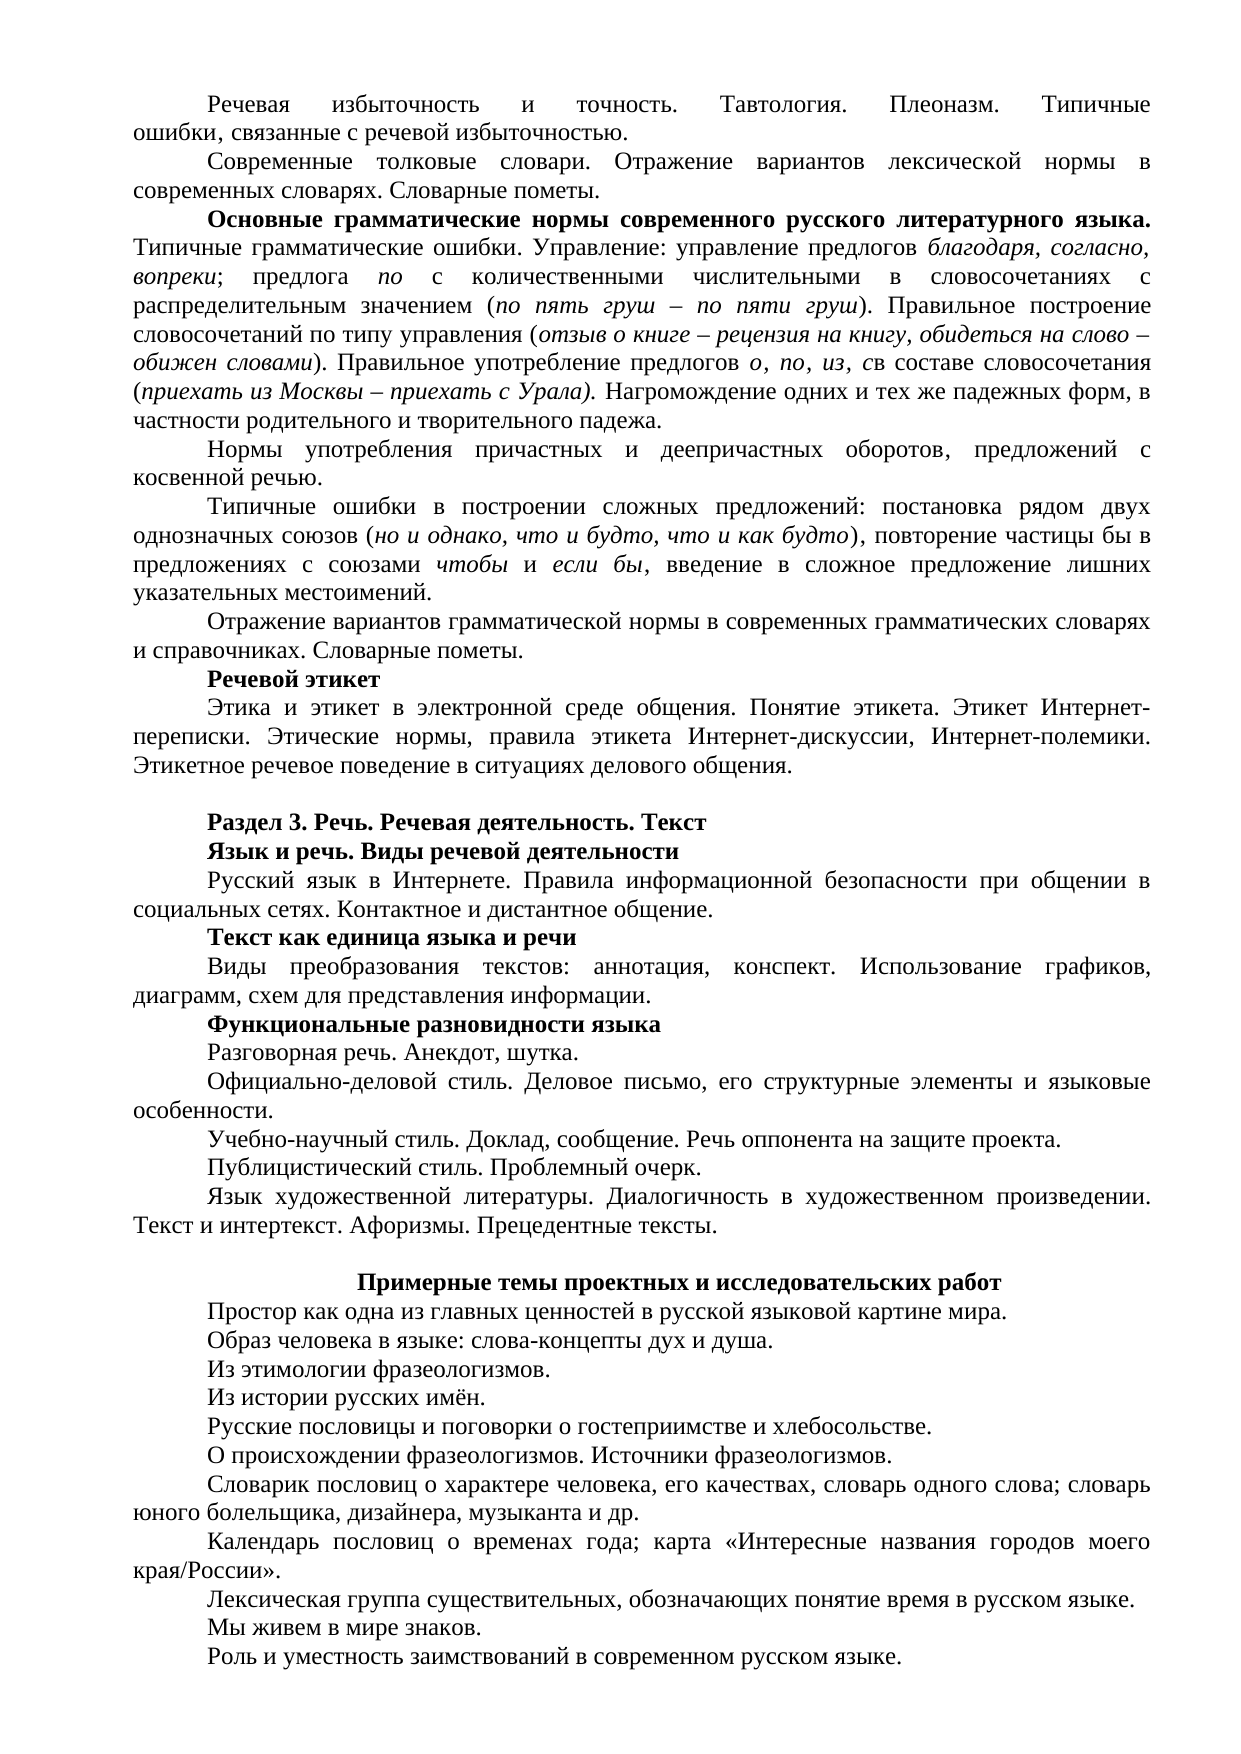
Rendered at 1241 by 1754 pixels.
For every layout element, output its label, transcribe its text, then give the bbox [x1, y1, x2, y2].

text Простор как одна из главных ценностей в русской языковой картине мира. [133, 1296, 1152, 1325]
text Разговорная речь. Анекдот, шутка. [133, 1037, 1152, 1066]
text Нормы употребления причастных и деепричастных оборотов‚ предложений с косвенной речью. [133, 434, 1152, 491]
text Основные грамматические нормы современного русского литературного языка. Типичные грамматические ошибки. Управление: управление предлогов благодаря, согласно, вопреки; предлога по с количественными числительными в словосочетаниях с распределительным значением (по пять груш – по пяти груш). Правильное построение словосочетаний по типу управления (отзыв о книге – рецензия на книгу, обидеться на слово – обижен словами). Правильное употребление предлогов о‚ по‚ из‚ св составе словосочетания (приехать из Москвы – приехать с Урала). Нагромождение одних и тех же падежных форм, в частности родительного и творительного падежа. [133, 204, 1152, 434]
text Современные толковые словари. Отражение вариантов лексической нормы в современных словарях. Словарные пометы. [133, 146, 1152, 204]
text Виды преобразования текстов: аннотация, конспект. Использование графиков, диаграмм, схем для представления информации. [133, 951, 1152, 1009]
text Этика и этикет в электронной среде общения. Понятие этикета. Этикет Интернет-переписки. Этические нормы, правила этикета Интернет-дискуссии, Интернет-полемики. Этикетное речевое поведение в ситуациях делового общения. [133, 692, 1152, 779]
text Русский язык в Интернете. Правила информационной безопасности при общении в социальных сетях. Контактное и дистантное общение. [133, 865, 1152, 922]
text Отражение вариантов грамматической нормы в современных грамматических словарях и справочниках. Словарные пометы. [133, 606, 1152, 664]
text Образ человека в языке: слова-концепты дух и душа. [133, 1325, 1152, 1354]
text Официально-деловой стиль. Деловое письмо, его структурные элементы и языковые особенности. [133, 1066, 1152, 1124]
text Речевой этикет [133, 664, 1152, 692]
text Функциональные разновидности языка [133, 1009, 1152, 1037]
text Роль и уместность заимствований в современном русском языке. [133, 1641, 1152, 1670]
text Календарь пословиц о временах года; карта «Интересные названия городов моего края/России». [133, 1526, 1152, 1584]
text Примерные темы проектных и исследовательских работ [133, 1267, 1152, 1296]
text Публицистический стиль. Проблемный очерк. [133, 1152, 1152, 1181]
text Словарик пословиц о характере человека, его качествах, словарь одного слова; словарь юного болельщика, дизайнера, музыканта и др. [133, 1469, 1152, 1526]
text Текст как единица языка и речи [133, 922, 1152, 951]
text Язык художественной литературы. Диалогичность в художественном произведении. Текст и интертекст. Афоризмы. Прецедентные тексты. [133, 1181, 1152, 1239]
text Мы живем в мире знаков. [133, 1612, 1152, 1641]
text Учебно-научный стиль. Доклад, сообщение. Речь оппонента на защите проекта. [133, 1124, 1152, 1152]
text Язык и речь. Виды речевой деятельности [133, 836, 1152, 865]
text Раздел 3. Речь. Речевая деятельность. Текст [133, 807, 1152, 836]
text Лексическая группа существительных, обозначающих понятие время в русском языке. [133, 1584, 1152, 1612]
text Из истории русских имён. [133, 1382, 1152, 1411]
text Русские пословицы и поговорки о гостеприимстве и хлебосольстве. [133, 1411, 1152, 1440]
text Из этимологии фразеологизмов. [133, 1354, 1152, 1382]
text Речевая избыточность и точность. Тавтология. Плеоназм. Типичные ошибки‚ связанные с речевой избыточностью. [133, 89, 1152, 146]
text О происхождении фразеологизмов. Источники фразеологизмов. [133, 1440, 1152, 1469]
text Типичные ошибки в построении сложных предложений: постановка рядом двух однозначных союзов (но и однако, что и будто, что и как будто)‚ повторение частицы бы в предложениях с союзами чтобы и если бы‚ введение в сложное предложение лишних указательных местоимений. [133, 491, 1152, 606]
